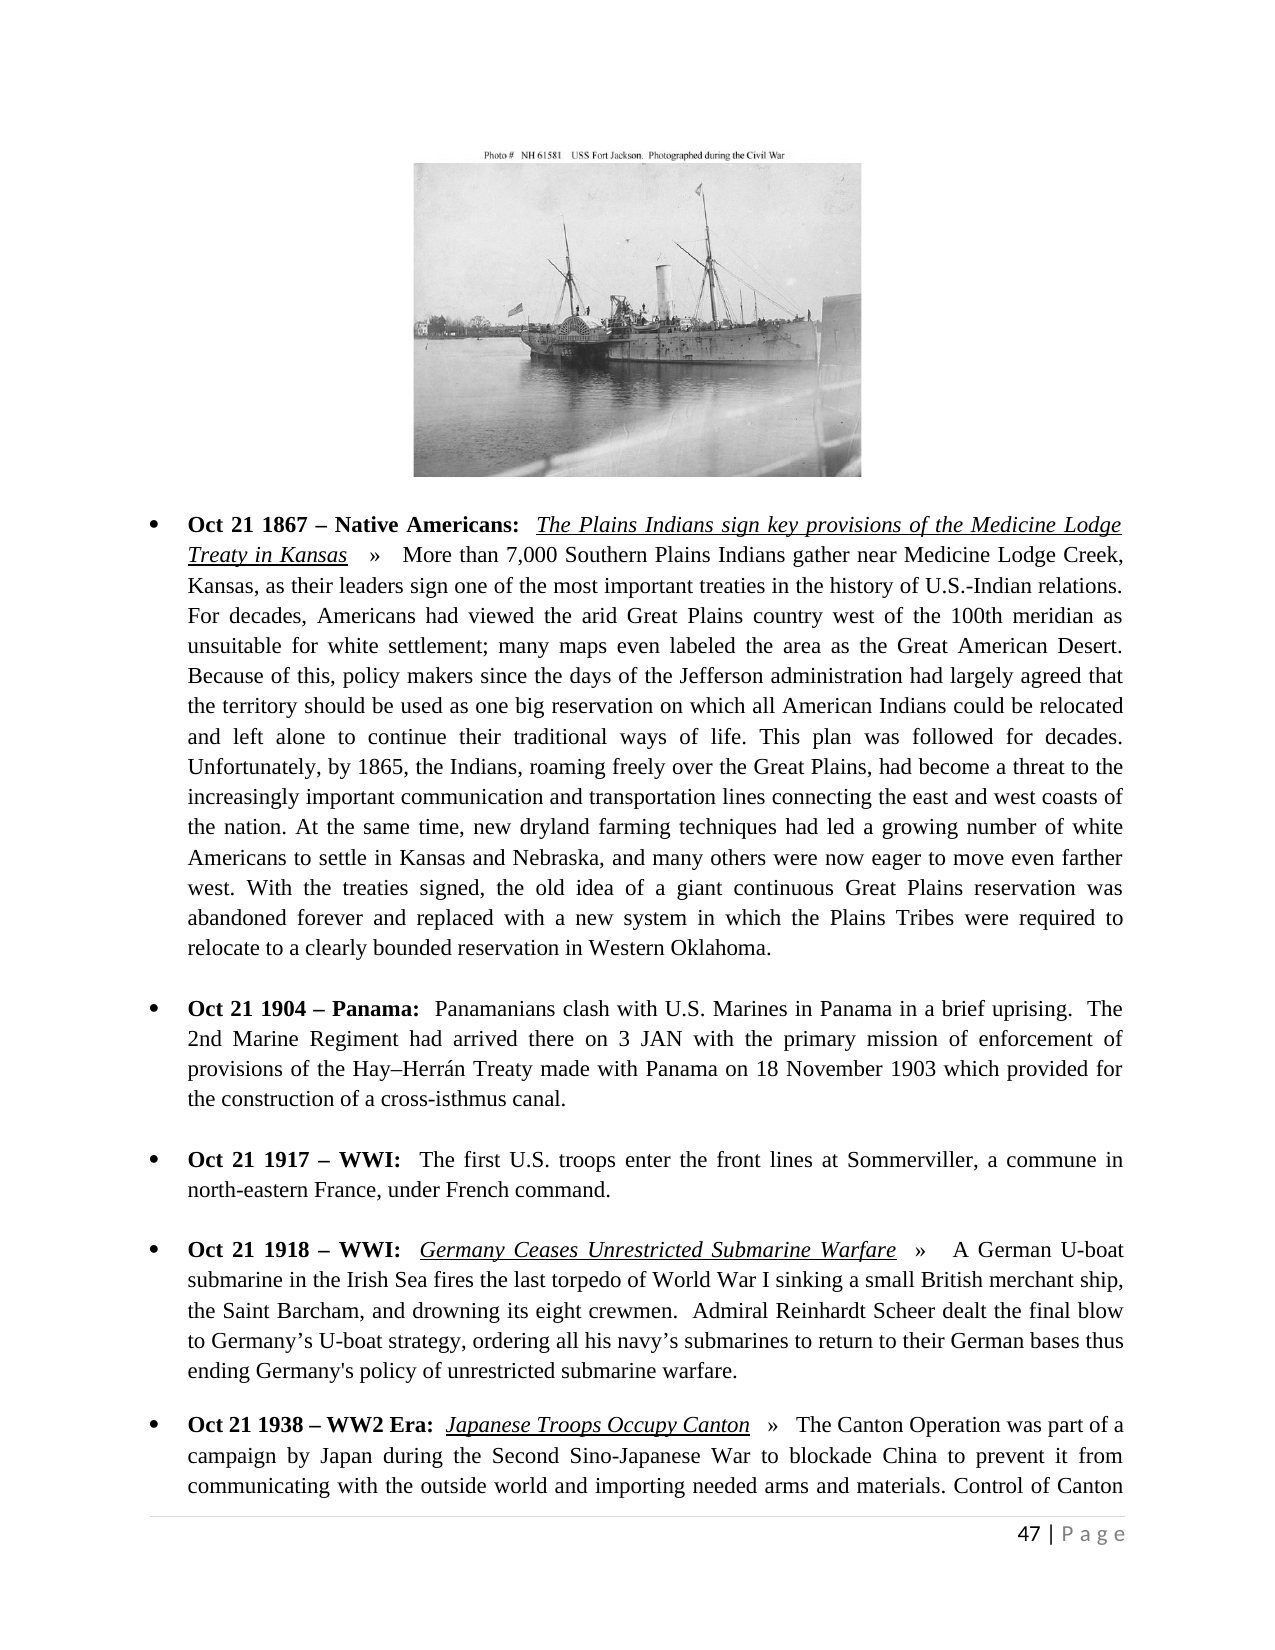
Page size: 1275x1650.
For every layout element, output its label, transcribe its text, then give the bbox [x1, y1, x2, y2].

list Oct 21 1917 – WWI: The first U.S. troops enter the front lines at Sommerviller, a commune in north-eastern France, under French command. [150, 1146, 1125, 1202]
list Oct 21 1904 – Panama: Panamanians clash with U.S. Marines in Panama in a brief uprising. The 2nd Marine Regiment had arrived there on 3 JAN with the primary mission of enforcement of provisions of the Hay–Herrán Treaty made with Panama on 18 November 1903 which provided for the construction of a cross-isthmus canal. [150, 995, 1125, 1112]
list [150, 1411, 1125, 1498]
list Oct 21 1918 – WWI: Germany Ceases Unrestricted Submarine Warfare » A German U-boat submarine in the Irish Sea fires the last torpedo of World War I sinking a small British merchant ship, the Saint Barcham, and drowning its eight crewmen. Admiral Reinhardt Scheer dealt the final blow to Germany’s U-boat strategy, ordering all his navy’s submarines to return to their German bases thus ending Germany's policy of unrestricted submarine warfare. [150, 1236, 1125, 1383]
picture [413, 150, 862, 477]
list Oct 21 1867 – Native Americans: The Plains Indians sign key provisions of the Medicine Lodge Treaty in Kansas » More than 7,000 Southern Plains Indians gather near Medicine Lodge Creek, Kansas, as their leaders sign one of the most important treaties in the history of U.S.-Indian relations. For decades, Americans had viewed the arid Great Plains country west of the 100th meridian as unsuitable for white settlement; many maps even labeled the area as the Great American Desert. Because of this, policy makers since the days of the Jefferson administration had largely agreed that the territory should be used as one big reservation on which all American Indians could be relocated and left alone to continue their traditional ways of life. This plan was followed for decades. Unfortunately, by 1865, the Indians, roaming freely over the Great Plains, had become a threat to the increasingly important communication and transportation lines connecting the east and west coasts of the nation. At the same time, new dryland farming techniques had led a growing number of white Americans to settle in Kansas and Nebraska, and many others were now eager to move even farther west. With the treaties signed, the old idea of a giant continuous Great Plains reservation was abandoned forever and replaced with a new system in which the Plains Tribes were required to relocate to a clearly bounded reservation in Western Oklahoma. [150, 511, 1125, 961]
